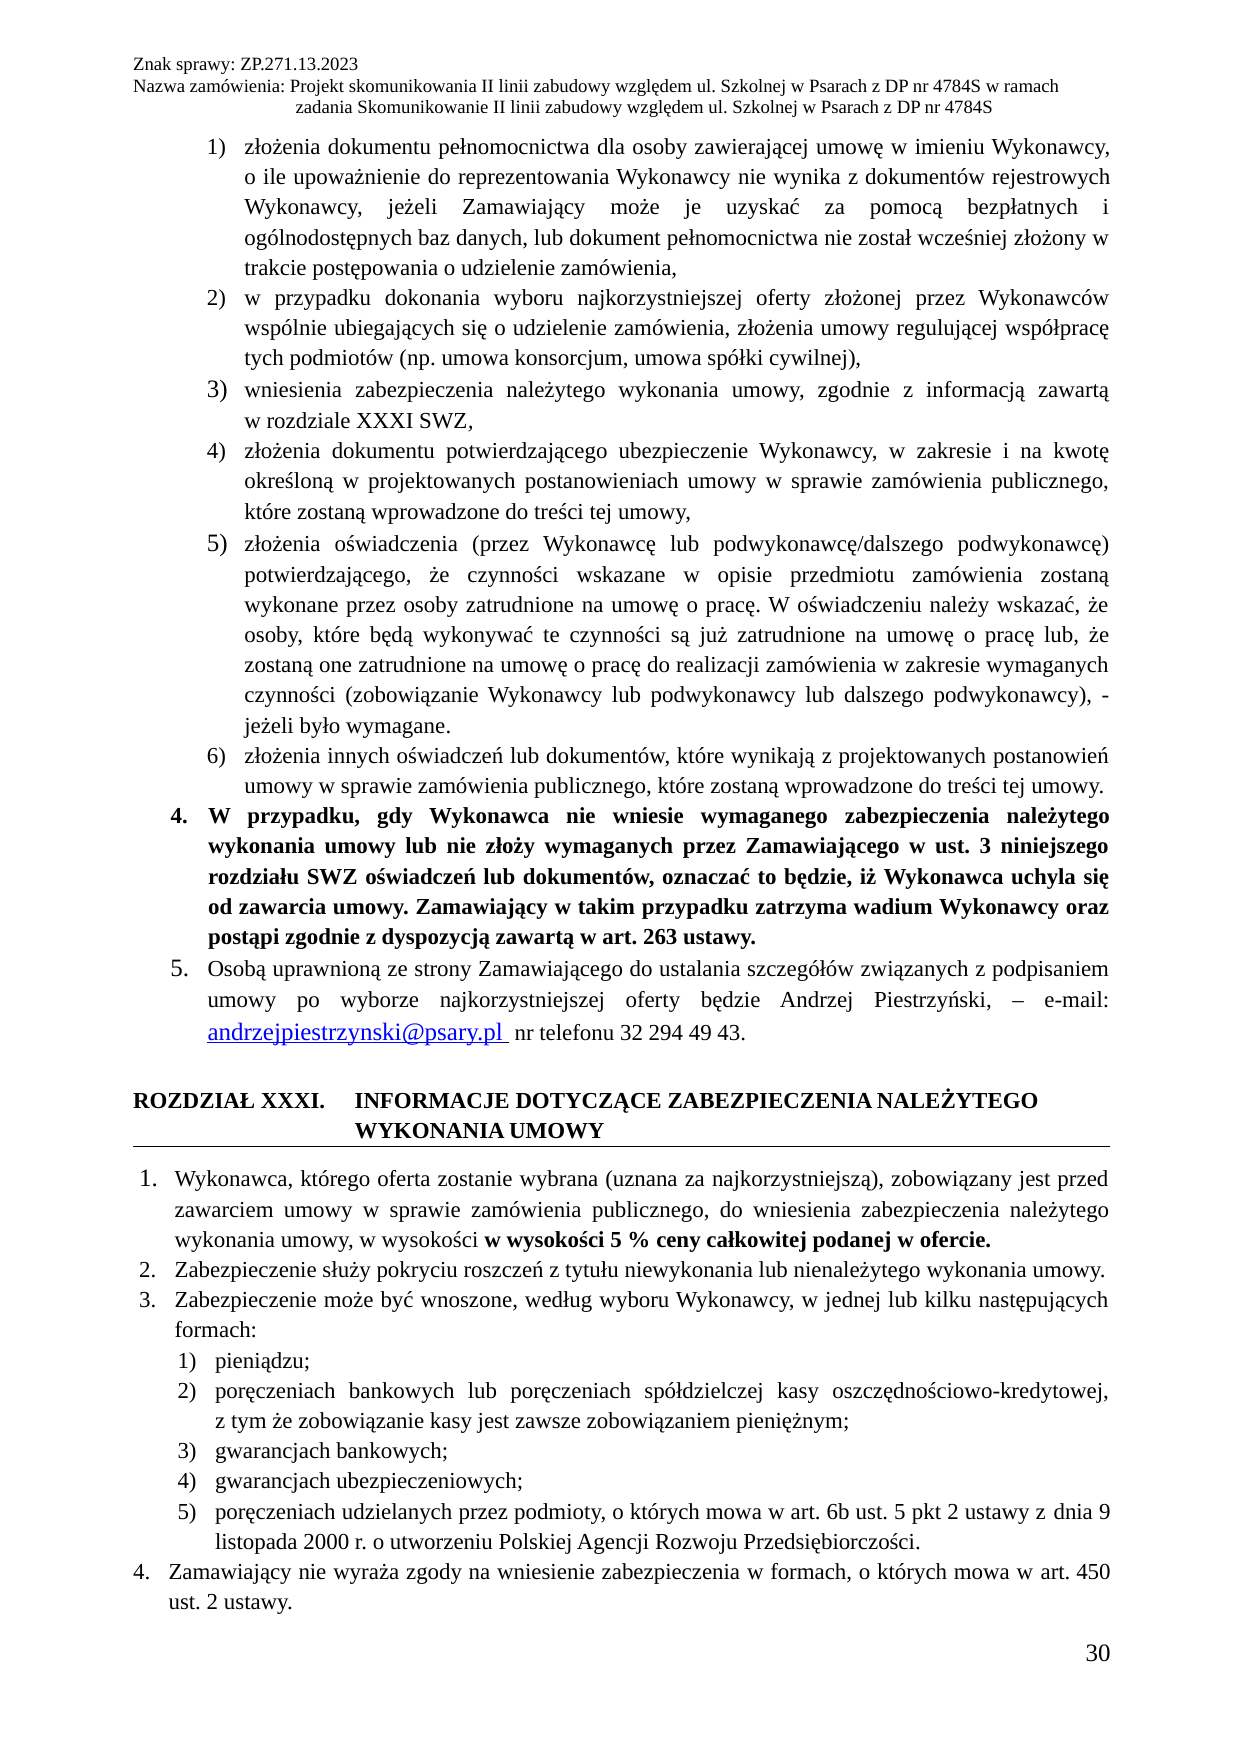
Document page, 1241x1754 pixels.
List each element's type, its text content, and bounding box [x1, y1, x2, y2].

list gwarancjach bankowych; [177, 1437, 1110, 1464]
list Zamawiający nie wyraża zgody na wniesienie zabezpieczenia w formach, o których mowa w art. 450 ust. 2 ustawy. [133, 1558, 1110, 1615]
list W przypadku, gdy Wykonawca nie wniesie wymaganego zabezpieczenia należytego wykonania umowy lub nie złoży wymaganych przez Zamawiającego w ust. 3 niniejszego rozdziału SWZ oświadczeń lub dokumentów, oznaczać to będzie, iż Wykonawca uchyla się od zawarcia umowy. Zamawiający w takim przypadku zatrzyma wadium Wykonawcy oraz postąpi zgodnie z dyspozycją zawartą w art. 263 ustawy. [170, 802, 1110, 949]
list wniesienia zabezpieczenia należytego wykonania umowy, zgodnie z informacją zawartą w rozdziale XXXI SWZ, [207, 374, 1110, 433]
text ROZDZIAŁ XXXI. INFORMACJE DOTYCZĄCE ZABEZPIECZENIA NALEŻYTEGO WYKONANIA UMOWY [133, 1087, 1110, 1146]
list złożenia dokumentu potwierdzającego ubezpieczenie Wykonawcy, w zakresie i na kwotę określoną w projektowanych postanowieniach umowy w sprawie zamówienia publicznego, które zostaną wprowadzone do treści tej umowy, [207, 437, 1110, 524]
list gwarancjach ubezpieczeniowych; [177, 1468, 1110, 1494]
list Wykonawca, którego oferta zostanie wybrana (uznana za najkorzystniejszą), zobowiązany jest przed zawarciem umowy w sprawie zamówienia publicznego, do wniesienia zabezpieczenia należytego wykonania umowy, w wysokości w wysokości 5 % ceny całkowitej podanej w ofercie. [139, 1163, 1110, 1252]
list złożenia oświadczenia (przez Wykonawcę lub podwykonawcę/dalszego podwykonawcę) potwierdzającego, że czynności wskazane w opisie przedmiotu zamówienia zostaną wykonane przez osoby zatrudnione na umowę o pracę. W oświadczeniu należy wskazać, że osoby, które będą wykonywać te czynności są już zatrudnione na umowę o pracę lub, że zostaną one zatrudnione na umowę o pracę do realizacji zamówienia w zakresie wymaganych czynności (zobowiązanie Wykonawcy lub podwykonawcy lub dalszego podwykonawcy), - jeżeli było wymagane. [207, 528, 1110, 738]
list Osobą uprawnioną ze strony Zamawiającego do ustalania szczegółów związanych z podpisaniem umowy po wyborze najkorzystniejszej oferty będzie Andrzej Piestrzyński, – e-mail: andrzejpiestrzynski@psary.pl nr telefonu 32 294 49 43. [170, 953, 1110, 1045]
list złożenia innych oświadczeń lub dokumentów, które wynikają z projektowanych postanowień umowy w sprawie zamówienia publicznego, które zostaną wprowadzone do treści tej umowy. [207, 742, 1110, 798]
list poręczeniach bankowych lub poręczeniach spółdzielczej kasy oszczędnościowo-kredytowej, z tym że zobowiązanie kasy jest zawsze zobowiązaniem pieniężnym; [177, 1377, 1110, 1433]
list pieniądzu; [177, 1347, 1110, 1373]
list Zabezpieczenie może być wnoszone, według wyboru Wykonawcy, w jednej lub kilku następujących formach: [139, 1286, 1110, 1343]
list Zabezpieczenie służy pokryciu roszczeń z tytułu niewykonania lub nienależytego wykonania umowy. [139, 1256, 1110, 1282]
list złożenia dokumentu pełnomocnictwa dla osoby zawierającej umowę w imieniu Wykonawcy, o ile upoważnienie do reprezentowania Wykonawcy nie wynika z dokumentów rejestrowych Wykonawcy, jeżeli Zamawiający może je uzyskać za pomocą bezpłatnych i ogólnodostępnych baz danych, lub dokument pełnomocnictwa nie został wcześniej złożony w trakcie postępowania o udzielenie zamówienia, [207, 133, 1110, 280]
list w przypadku dokonania wyboru najkorzystniejszej oferty złożonej przez Wykonawców wspólnie ubiegających się o udzielenie zamówienia, złożenia umowy regulującej współpracę tych podmiotów (np. umowa konsorcjum, umowa spółki cywilnej), [207, 284, 1110, 371]
list poręczeniach udzielanych przez podmioty, o których mowa w art. 6b ust. 5 pkt 2 ustawy z dnia 9 listopada 2000 r. o utworzeniu Polskiej Agencji Rozwoju Przedsiębiorczości. [177, 1498, 1110, 1554]
